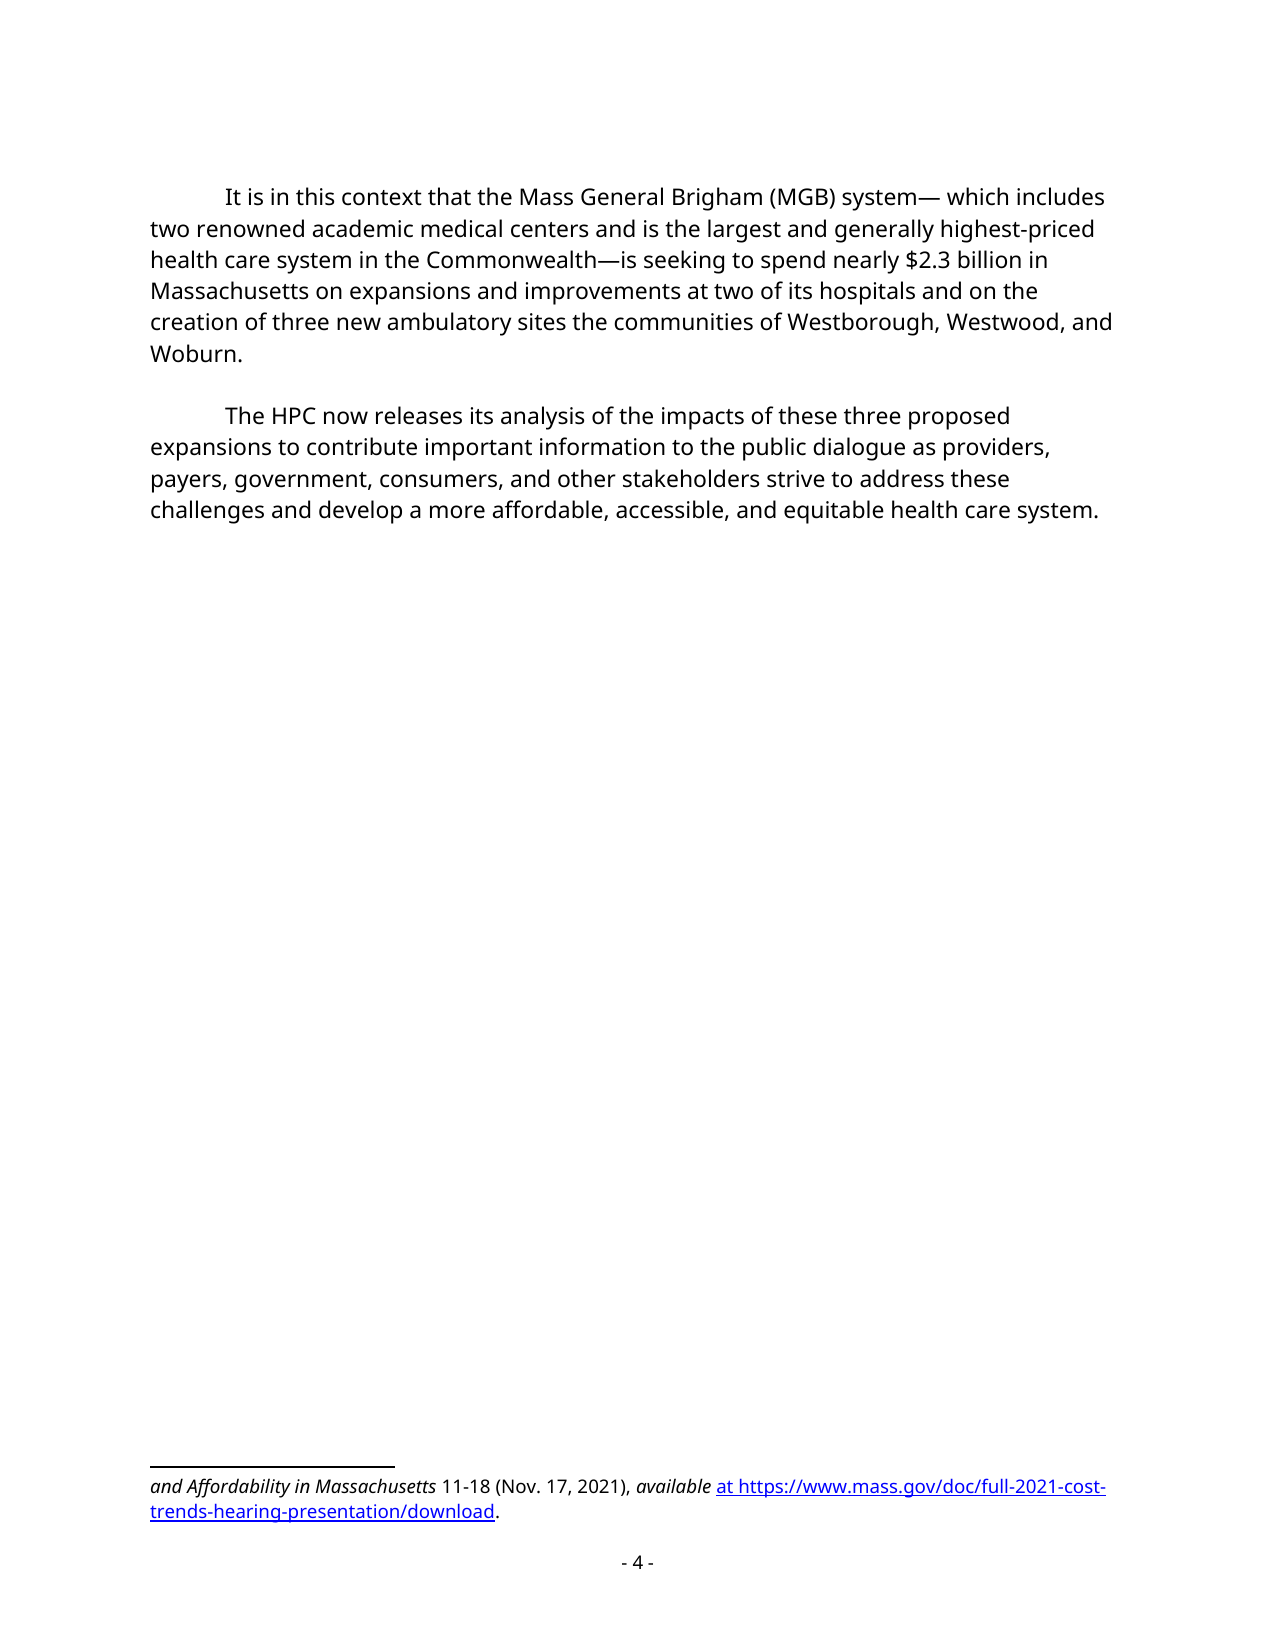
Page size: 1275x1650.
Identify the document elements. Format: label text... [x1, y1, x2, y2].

text The HPC now releases its analysis of the impacts of these three proposed expansions to contribute important information to the public dialogue as providers, payers, government, consumers, and other stakeholders strive to address these challenges and develop a more affordable, accessible, and equitable health care system. [150, 400, 1125, 525]
text It is in this context that the Mass General Brigham (MGB) system— which includes two renowned academic medical centers and is the largest and generally highest-priced health care system in the Commonwealth—is seeking to spend nearly $2.3 billion in Massachusetts on expansions and improvements at two of its hospitals and on the creation of three new ambulatory sites the communities of Westborough, Westwood, and Woburn. [150, 181, 1125, 369]
